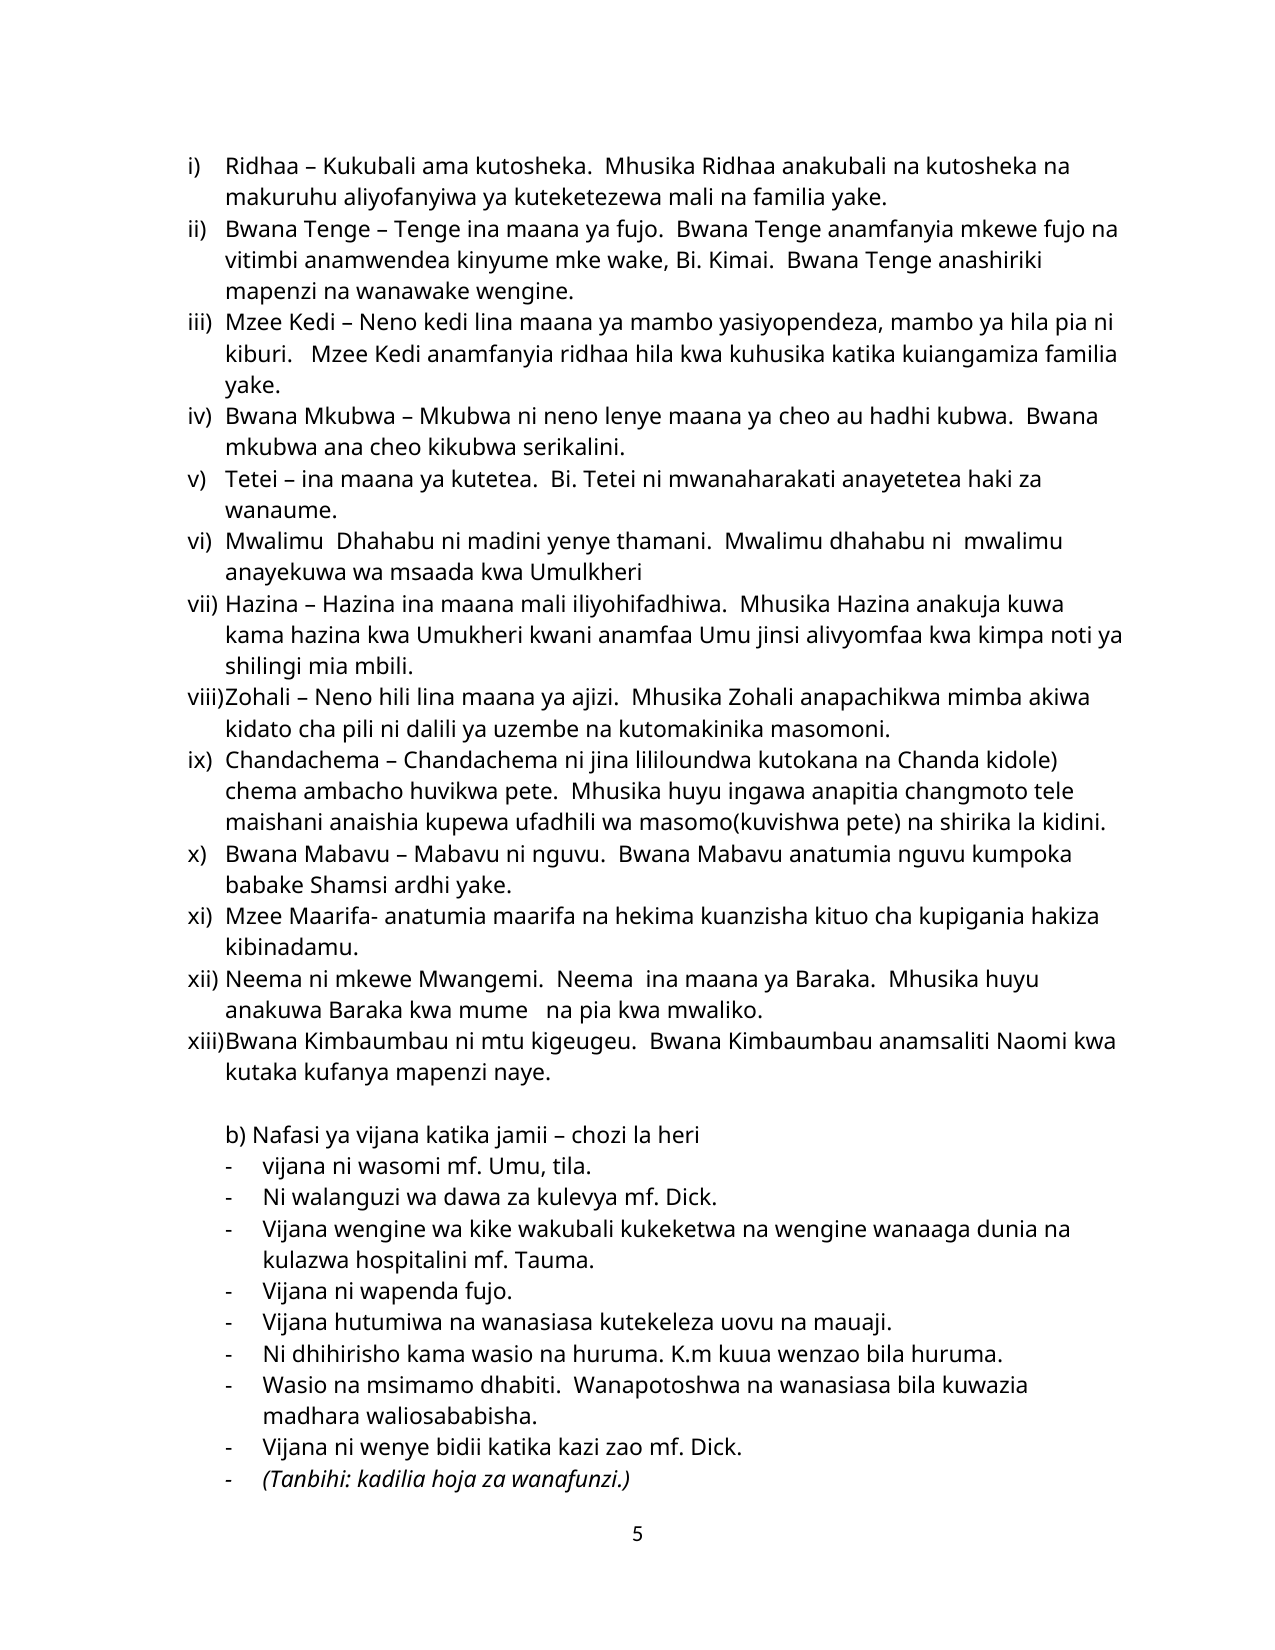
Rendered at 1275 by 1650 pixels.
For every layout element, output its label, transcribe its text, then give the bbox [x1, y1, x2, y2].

list Wasio na msimamo dhabiti. Wanapotoshwa na wanasiasa bila kuwazia madhara waliosababisha. [225, 1369, 1125, 1431]
list Bwana Mkubwa – Mkubwa ni neno lenye maana ya cheo au hadhi kubwa. Bwana mkubwa ana cheo kikubwa serikalini. [187, 400, 1125, 462]
list Neema ni mkewe Mwangemi. Neema ina maana ya Baraka. Mhusika huyu anakuwa Baraka kwa mume na pia kwa mwaliko. [187, 962, 1125, 1025]
list Ridhaa – Kukubali ama kutosheka. Mhusika Ridhaa anakubali na kutosheka na makuruhu aliyofanyiwa ya kuteketezewa mali na familia yake. [187, 150, 1125, 212]
list Tetei – ina maana ya kutetea. Bi. Tetei ni mwanaharakati anayetetea haki za wanaume. [187, 462, 1125, 525]
list (Tanbihi: kadilia hoja za wanafunzi.) [225, 1462, 1125, 1494]
list Ni walanguzi wa dawa za kulevya mf. Dick. [225, 1181, 1125, 1212]
list Mzee Maarifa- anatumia maarifa na hekima kuanzisha kituo cha kupigania hakiza kibinadamu. [187, 900, 1125, 962]
list Vijana wengine wa kike wakubali kukeketwa na wengine wanaaga dunia na kulazwa hospitalini mf. Tauma. [225, 1212, 1125, 1275]
list Zohali – Neno hili lina maana ya ajizi. Mhusika Zohali anapachikwa mimba akiwa kidato cha pili ni dalili ya uzembe na kutomakinika masomoni. [187, 681, 1125, 744]
list Bwana Tenge – Tenge ina maana ya fujo. Bwana Tenge anamfanyia mkewe fujo na vitimbi anamwendea kinyume mke wake, Bi. Kimai. Bwana Tenge anashiriki mapenzi na wanawake wengine. [187, 212, 1125, 306]
list Hazina – Hazina ina maana mali iliyohifadhiwa. Mhusika Hazina anakuja kuwa kama hazina kwa Umukheri kwani anamfaa Umu jinsi alivyomfaa kwa kimpa noti ya shilingi mia mbili. [187, 587, 1125, 681]
list Chandachema – Chandachema ni jina lililoundwa kutokana na Chanda kidole) chema ambacho huvikwa pete. Mhusika huyu ingawa anapitia changmoto tele maishani anaishia kupewa ufadhili wa masomo(kuvishwa pete) na shirika la kidini. [187, 744, 1125, 837]
list vijana ni wasomi mf. Umu, tila. [225, 1150, 1125, 1181]
list b) Nafasi ya vijana katika jamii – chozi la heri [225, 1119, 1125, 1150]
list Vijana ni wapenda fujo. [225, 1275, 1125, 1306]
list Vijana hutumiwa na wanasiasa kutekeleza uovu na mauaji. [225, 1306, 1125, 1337]
list Bwana Kimbaumbau ni mtu kigeugeu. Bwana Kimbaumbau anamsaliti Naomi kwa kutaka kufanya mapenzi naye. [187, 1025, 1125, 1087]
list Mzee Kedi – Neno kedi lina maana ya mambo yasiyopendeza, mambo ya hila pia ni kiburi. Mzee Kedi anamfanyia ridhaa hila kwa kuhusika katika kuiangamiza familia yake. [187, 306, 1125, 400]
list Vijana ni wenye bidii katika kazi zao mf. Dick. [225, 1431, 1125, 1462]
list Bwana Mabavu – Mabavu ni nguvu. Bwana Mabavu anatumia nguvu kumpoka babake Shamsi ardhi yake. [187, 837, 1125, 900]
list Mwalimu Dhahabu ni madini yenye thamani. Mwalimu dhahabu ni mwalimu anayekuwa wa msaada kwa Umulkheri [187, 525, 1125, 587]
list Ni dhihirisho kama wasio na huruma. K.m kuua wenzao bila huruma. [225, 1337, 1125, 1369]
